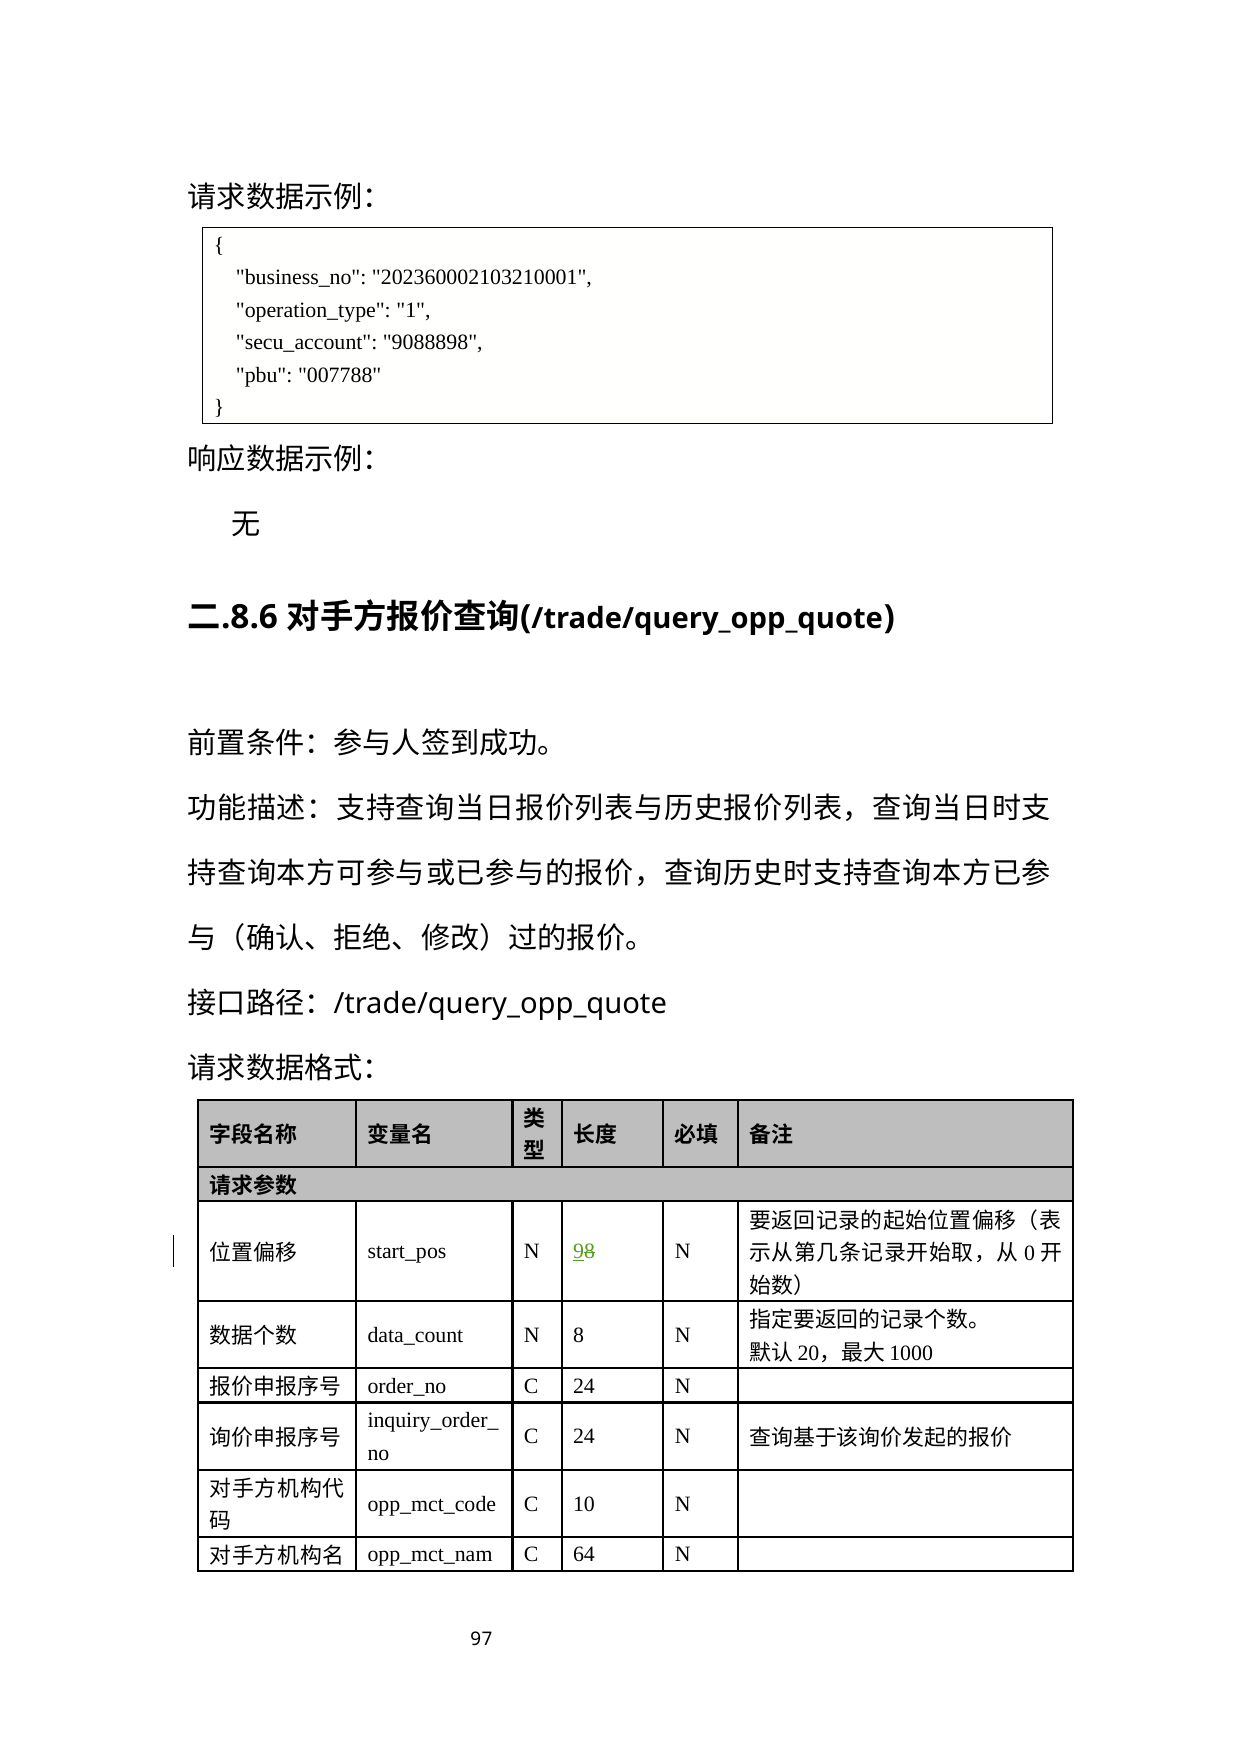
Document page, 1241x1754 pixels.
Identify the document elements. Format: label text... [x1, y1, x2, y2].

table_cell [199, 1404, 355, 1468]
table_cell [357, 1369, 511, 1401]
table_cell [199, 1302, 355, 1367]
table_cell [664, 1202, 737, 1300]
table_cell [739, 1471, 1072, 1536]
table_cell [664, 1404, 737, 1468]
text 响应数据示例： [187, 424, 1053, 489]
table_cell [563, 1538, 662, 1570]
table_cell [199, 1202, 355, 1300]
text 无 [187, 489, 1053, 554]
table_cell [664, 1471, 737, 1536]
subtitle 对手方报价查询(/trade/query_opp_quote) [187, 581, 1053, 646]
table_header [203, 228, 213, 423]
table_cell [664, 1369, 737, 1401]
text 功能描述：支持查询当日报价列表与历史报价列表，查询当日时支持查询本方可参与或已参与的报价，查询历史时支持查询本方已参与（确认、拒绝、修改）过的报价。 [187, 773, 1053, 968]
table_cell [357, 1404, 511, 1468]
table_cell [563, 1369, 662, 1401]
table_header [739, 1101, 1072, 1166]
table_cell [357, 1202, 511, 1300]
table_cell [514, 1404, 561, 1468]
text 前置条件：参与人签到成功。 [187, 708, 1053, 773]
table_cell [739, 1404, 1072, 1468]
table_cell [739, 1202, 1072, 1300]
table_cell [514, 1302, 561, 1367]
text 请求数据格式： [187, 1033, 1053, 1098]
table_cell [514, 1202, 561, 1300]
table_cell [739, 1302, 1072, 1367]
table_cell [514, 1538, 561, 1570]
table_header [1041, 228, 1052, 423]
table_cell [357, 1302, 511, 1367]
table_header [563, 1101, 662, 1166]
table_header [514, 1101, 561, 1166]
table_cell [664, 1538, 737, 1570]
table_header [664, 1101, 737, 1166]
text 接口路径：/trade/query_opp_quote [187, 968, 1053, 1033]
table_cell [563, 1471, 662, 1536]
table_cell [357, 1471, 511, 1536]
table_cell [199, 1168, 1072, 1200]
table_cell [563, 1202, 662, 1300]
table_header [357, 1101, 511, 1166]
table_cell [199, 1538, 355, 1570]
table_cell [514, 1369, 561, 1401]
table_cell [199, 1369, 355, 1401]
text 请求数据示例： [187, 162, 1053, 227]
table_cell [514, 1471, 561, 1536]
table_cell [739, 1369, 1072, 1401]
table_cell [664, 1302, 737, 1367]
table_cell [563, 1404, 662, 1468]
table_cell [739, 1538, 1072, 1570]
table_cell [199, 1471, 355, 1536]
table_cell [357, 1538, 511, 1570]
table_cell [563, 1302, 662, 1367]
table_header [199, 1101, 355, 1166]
